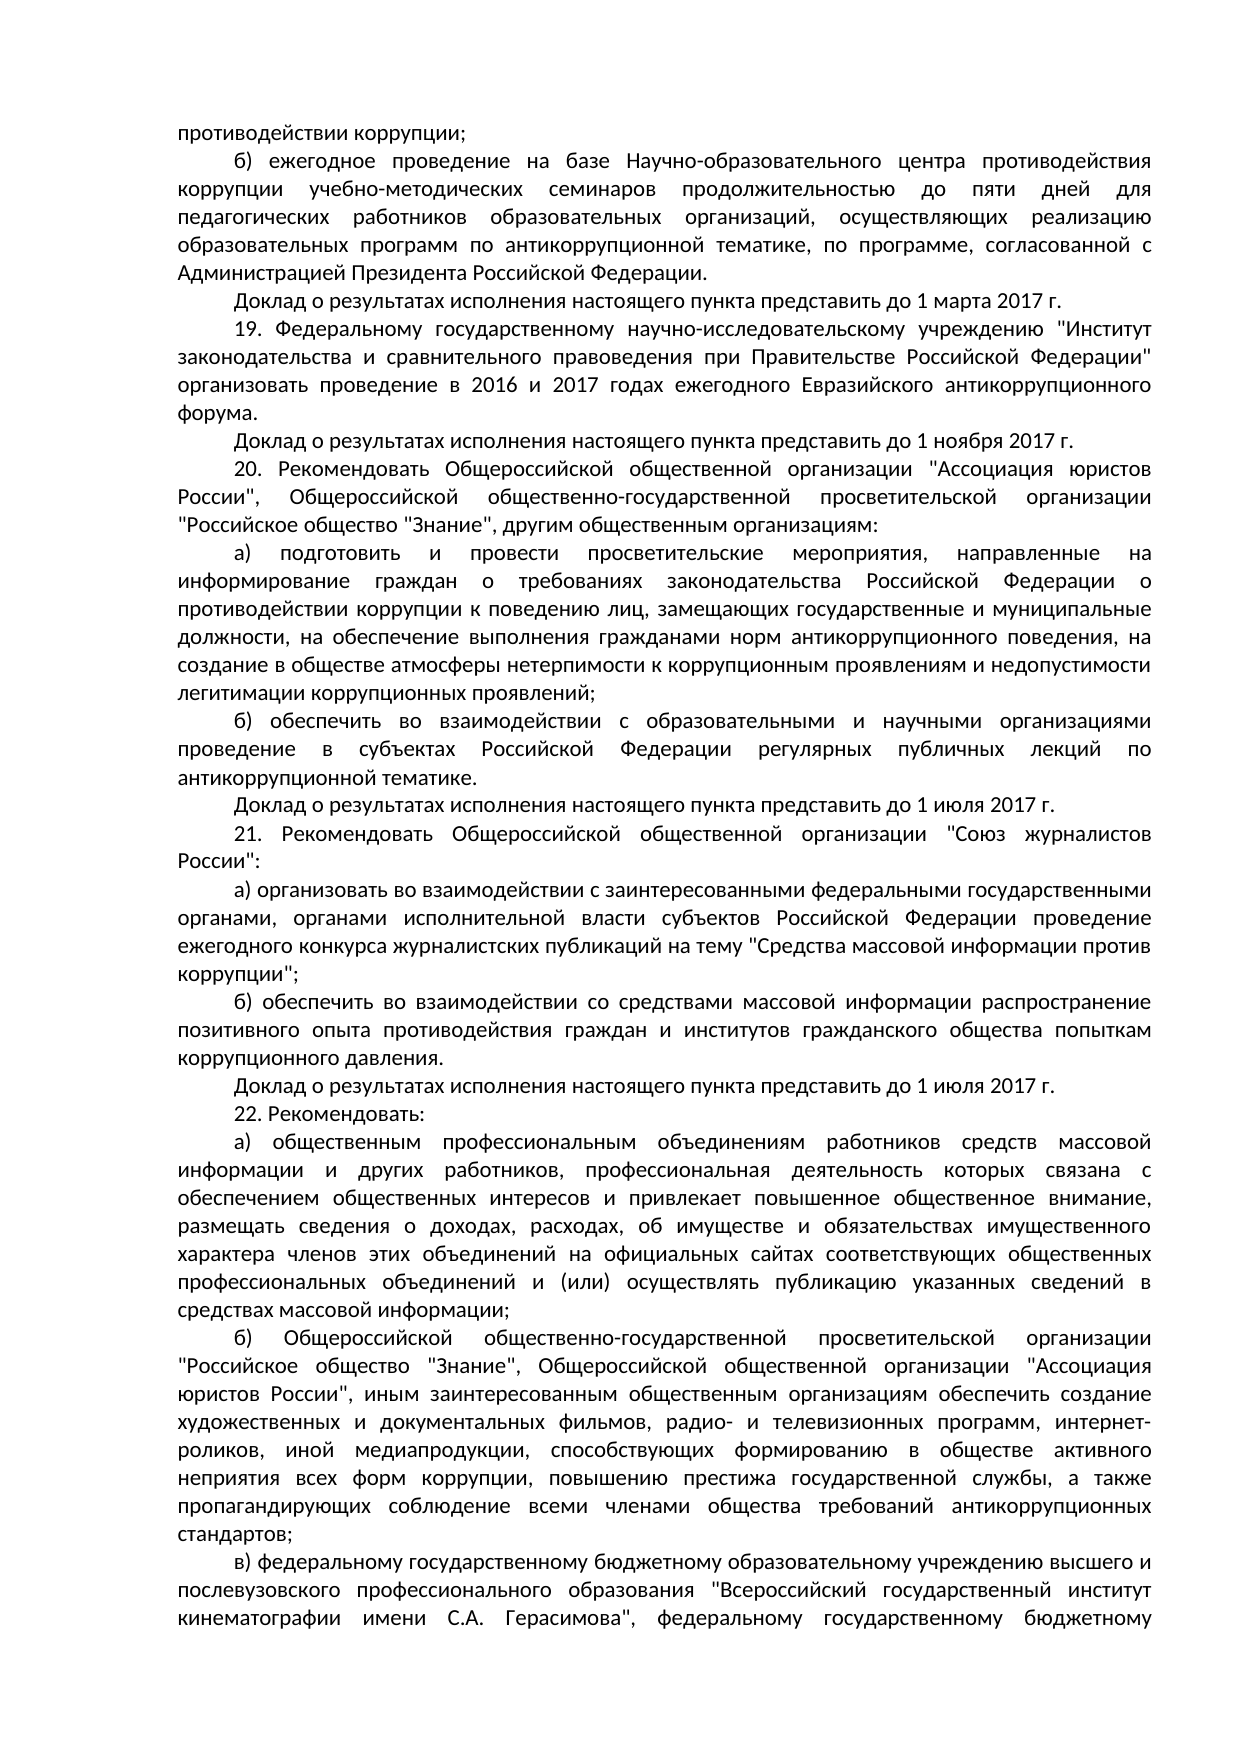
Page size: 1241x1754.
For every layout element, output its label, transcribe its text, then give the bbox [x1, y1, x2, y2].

text б) обеспечить во взаимодействии со средствами массовой информации распространение позитивного опыта противодействия граждан и институтов гражданского общества попыткам коррупционного давления. [177, 987, 1152, 1071]
text 20. Рекомендовать Общероссийской общественной организации "Ассоциация юристов России", Общероссийской общественно-государственной просветительской организации "Российское общество "Знание", другим общественным организациям: [177, 454, 1152, 538]
text 21. Рекомендовать Общероссийской общественной организации "Союз журналистов России": [177, 819, 1152, 875]
text 19. Федеральному государственному научно-исследовательскому учреждению "Институт законодательства и сравнительного правоведения при Правительстве Российской Федерации" организовать проведение в 2016 и 2017 годах ежегодного Евразийского антикоррупционного форума. [177, 314, 1152, 426]
text б) Общероссийской общественно-государственной просветительской организации "Российское общество "Знание", Общероссийской общественной организации "Ассоциация юристов России", иным заинтересованным общественным организациям обеспечить создание художественных и документальных фильмов, радио- и телевизионных программ, интернет-роликов, иной медиапродукции, способствующих формированию в обществе активного неприятия всех форм коррупции, повышению престижа государственной службы, а также пропагандирующих соблюдение всеми членами общества требований антикоррупционных стандартов; [177, 1323, 1152, 1547]
text Доклад о результатах исполнения настоящего пункта представить до 1 июля 2017 г. [177, 791, 1152, 819]
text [177, 1547, 1152, 1631]
text 22. Рекомендовать: [177, 1099, 1152, 1127]
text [177, 118, 1152, 146]
text б) ежегодное проведение на базе Научно-образовательного центра противодействия коррупции учебно-методических семинаров продолжительностью до пяти дней для педагогических работников образовательных организаций, осуществляющих реализацию образовательных программ по антикоррупционной тематике, по программе, согласованной с Администрацией Президента Российской Федерации. [177, 146, 1152, 286]
text Доклад о результатах исполнения настоящего пункта представить до 1 марта 2017 г. [177, 286, 1152, 314]
text а) подготовить и провести просветительские мероприятия, направленные на информирование граждан о требованиях законодательства Российской Федерации о противодействии коррупции к поведению лиц, замещающих государственные и муниципальные должности, на обеспечение выполнения гражданами норм антикоррупционного поведения, на создание в обществе атмосферы нетерпимости к коррупционным проявлениям и недопустимости легитимации коррупционных проявлений; [177, 538, 1152, 707]
text Доклад о результатах исполнения настоящего пункта представить до 1 июля 2017 г. [177, 1071, 1152, 1099]
text б) обеспечить во взаимодействии с образовательными и научными организациями проведение в субъектах Российской Федерации регулярных публичных лекций по антикоррупционной тематике. [177, 707, 1152, 791]
text а) организовать во взаимодействии с заинтересованными федеральными государственными органами, органами исполнительной власти субъектов Российской Федерации проведение ежегодного конкурса журналистских публикаций на тему "Средства массовой информации против коррупции"; [177, 875, 1152, 987]
text а) общественным профессиональным объединениям работников средств массовой информации и других работников, профессиональная деятельность которых связана с обеспечением общественных интересов и привлекает повышенное общественное внимание, размещать сведения о доходах, расходах, об имуществе и обязательствах имущественного характера членов этих объединений на официальных сайтах соответствующих общественных профессиональных объединений и (или) осуществлять публикацию указанных сведений в средствах массовой информации; [177, 1127, 1152, 1323]
text Доклад о результатах исполнения настоящего пункта представить до 1 ноября 2017 г. [177, 426, 1152, 454]
